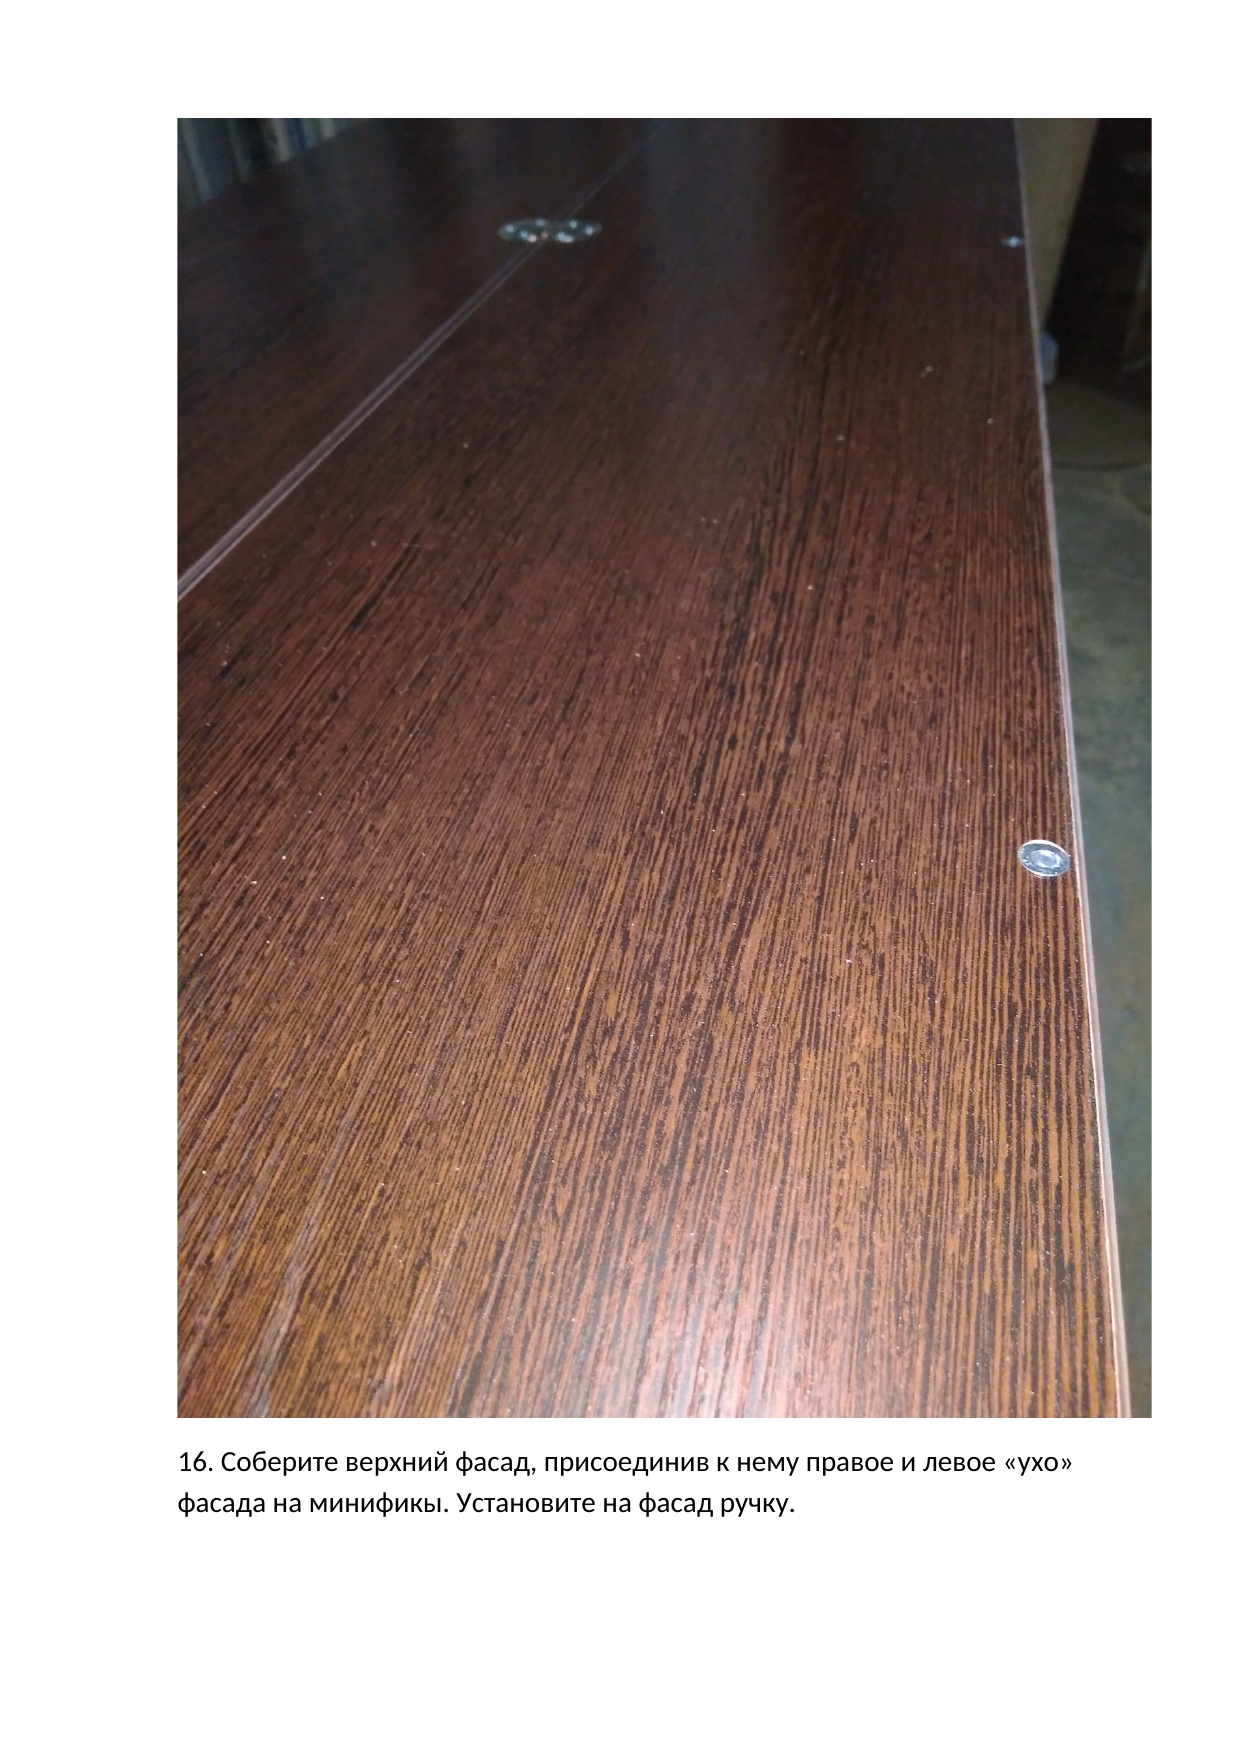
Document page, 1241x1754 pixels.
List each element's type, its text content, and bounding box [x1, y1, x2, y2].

picture [177, 118, 1152, 1418]
text 16. Соберите верхний фасад, присоединив к нему правое и левое «ухо» фасада на минификы. Установите на фасад ручку. [177, 1443, 1152, 1519]
